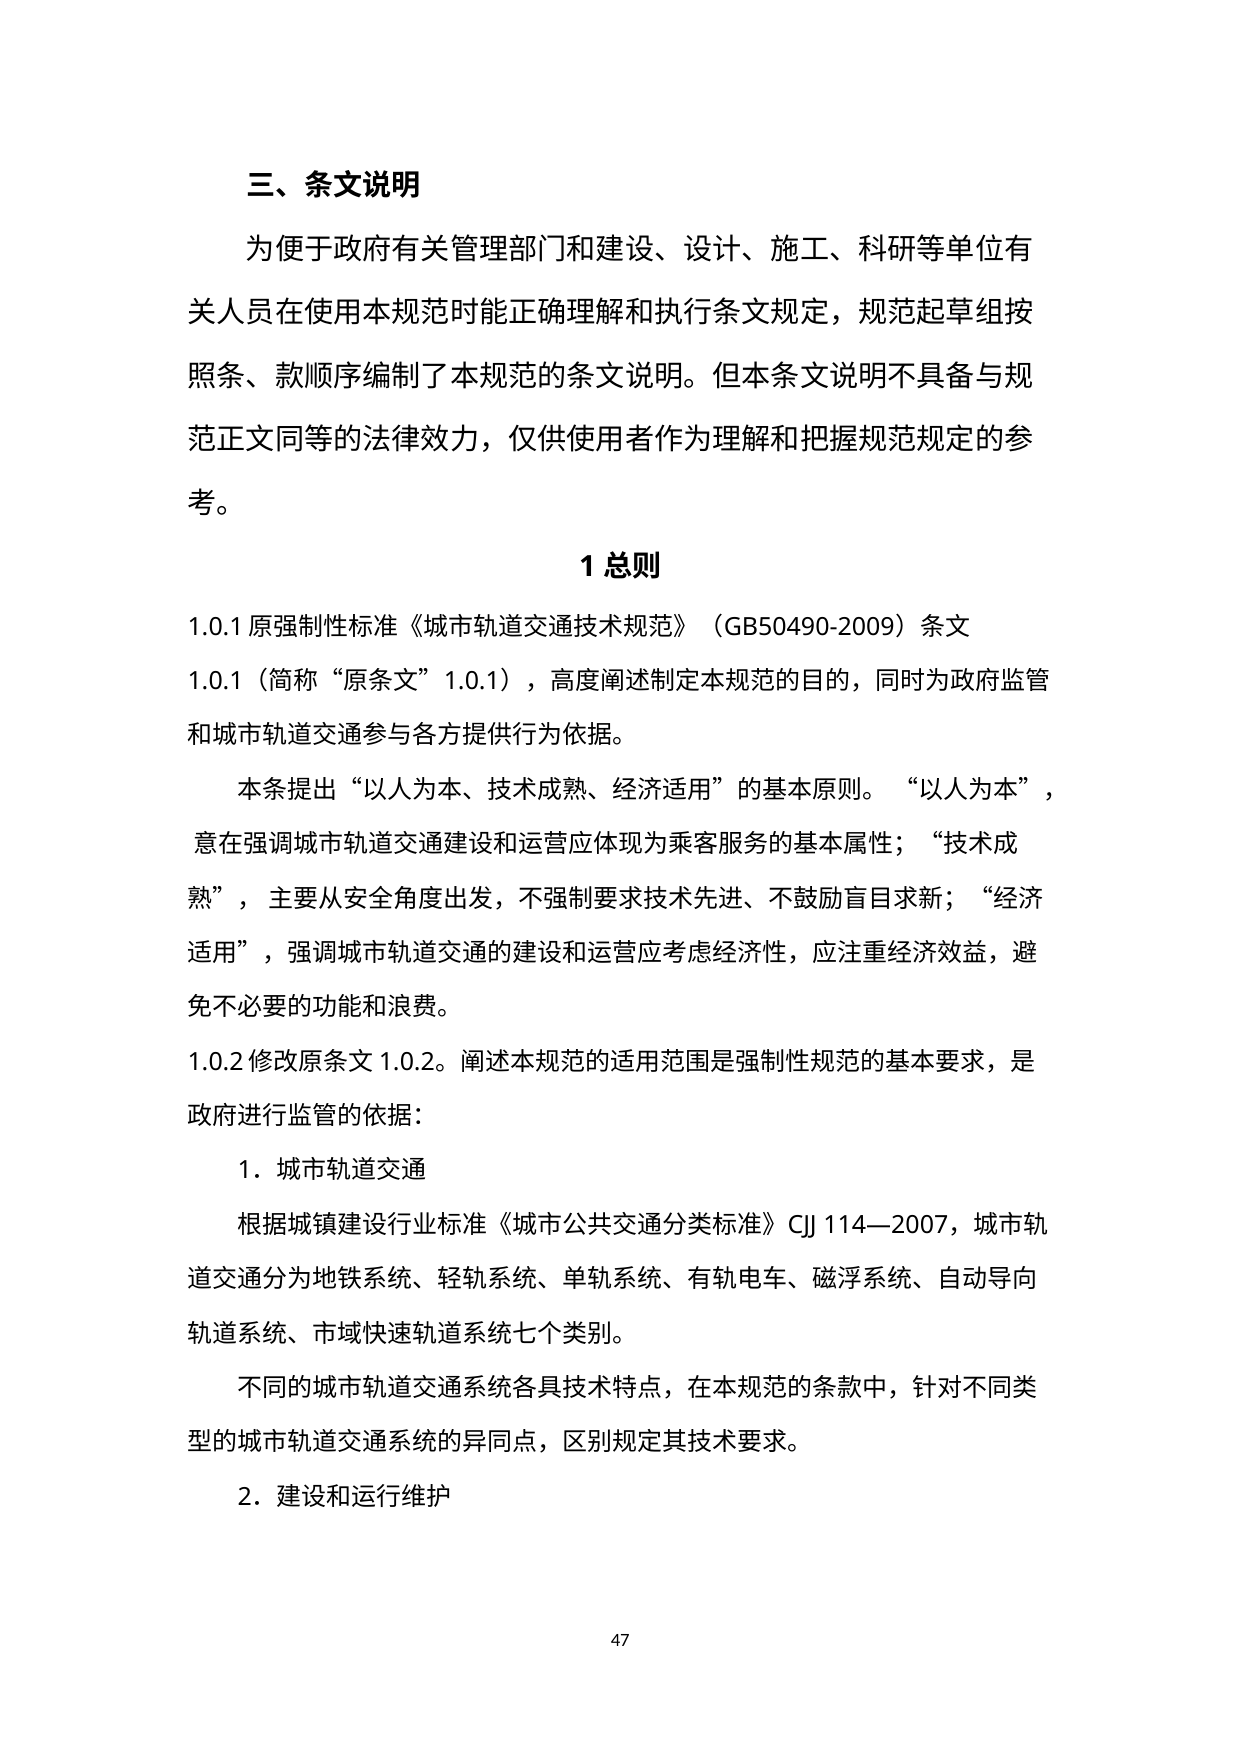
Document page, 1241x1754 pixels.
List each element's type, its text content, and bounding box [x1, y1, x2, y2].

text 为便于政府有关管理部门和建设、设计、施工、科研等单位有关人员在使用本规范时能正确理解和执行条文规定，规范起草组按照条、款顺序编制了本规范的条文说明。但本条文说明不具备与规范正文同等的法律效力，仅供使用者作为理解和把握规范规定的参考。 [187, 225, 1053, 521]
text 1．城市轨道交通 [187, 1150, 1053, 1186]
text 2．建设和运行维护 [187, 1476, 1053, 1512]
text 根据城镇建设行业标准《城市公共交通分类标准》CJJ 114—2007，城市轨道交通分为地铁系统、轻轨系统、单轨系统、有轨电车、磁浮系统、自动导向轨道系统、市域快速轨道系统七个类别。 [187, 1204, 1053, 1349]
text 1.0.2修改原条文1.0.2。阐述本规范的适用范围是强制性规范的基本要求，是政府进行监管的依据： [187, 1041, 1053, 1132]
text 不同的城市轨道交通系统各具技术特点，在本规范的条款中，针对不同类型的城市轨道交通系统的异同点，区别规定其技术要求。 [187, 1367, 1053, 1458]
text 三、条文说明 [187, 162, 1053, 204]
text 1.0.1原强制性标准《城市轨道交通技术规范》（GB50490-2009）条文1.0.1（简称“原条文”1.0.1），高度阐述制定本规范的目的，同时为政府监管和城市轨道交通参与各方提供行为依据。 [187, 606, 1053, 751]
text 1 总则 [187, 543, 1053, 585]
text 本条提出“以人为本、技术成熟、经济适用”的基本原则。 “以人为本”， 意在强调城市轨道交通建设和运营应体现为乘客服务的基本属性；“技术成熟”， 主要从安全角度出发，不强制要求技术先进、不鼓励盲目求新；“经济适用”，强调城市轨道交通的建设和运营应考虑经济性，应注重经济效益，避免不必要的功能和浪费。 [187, 769, 1053, 1023]
